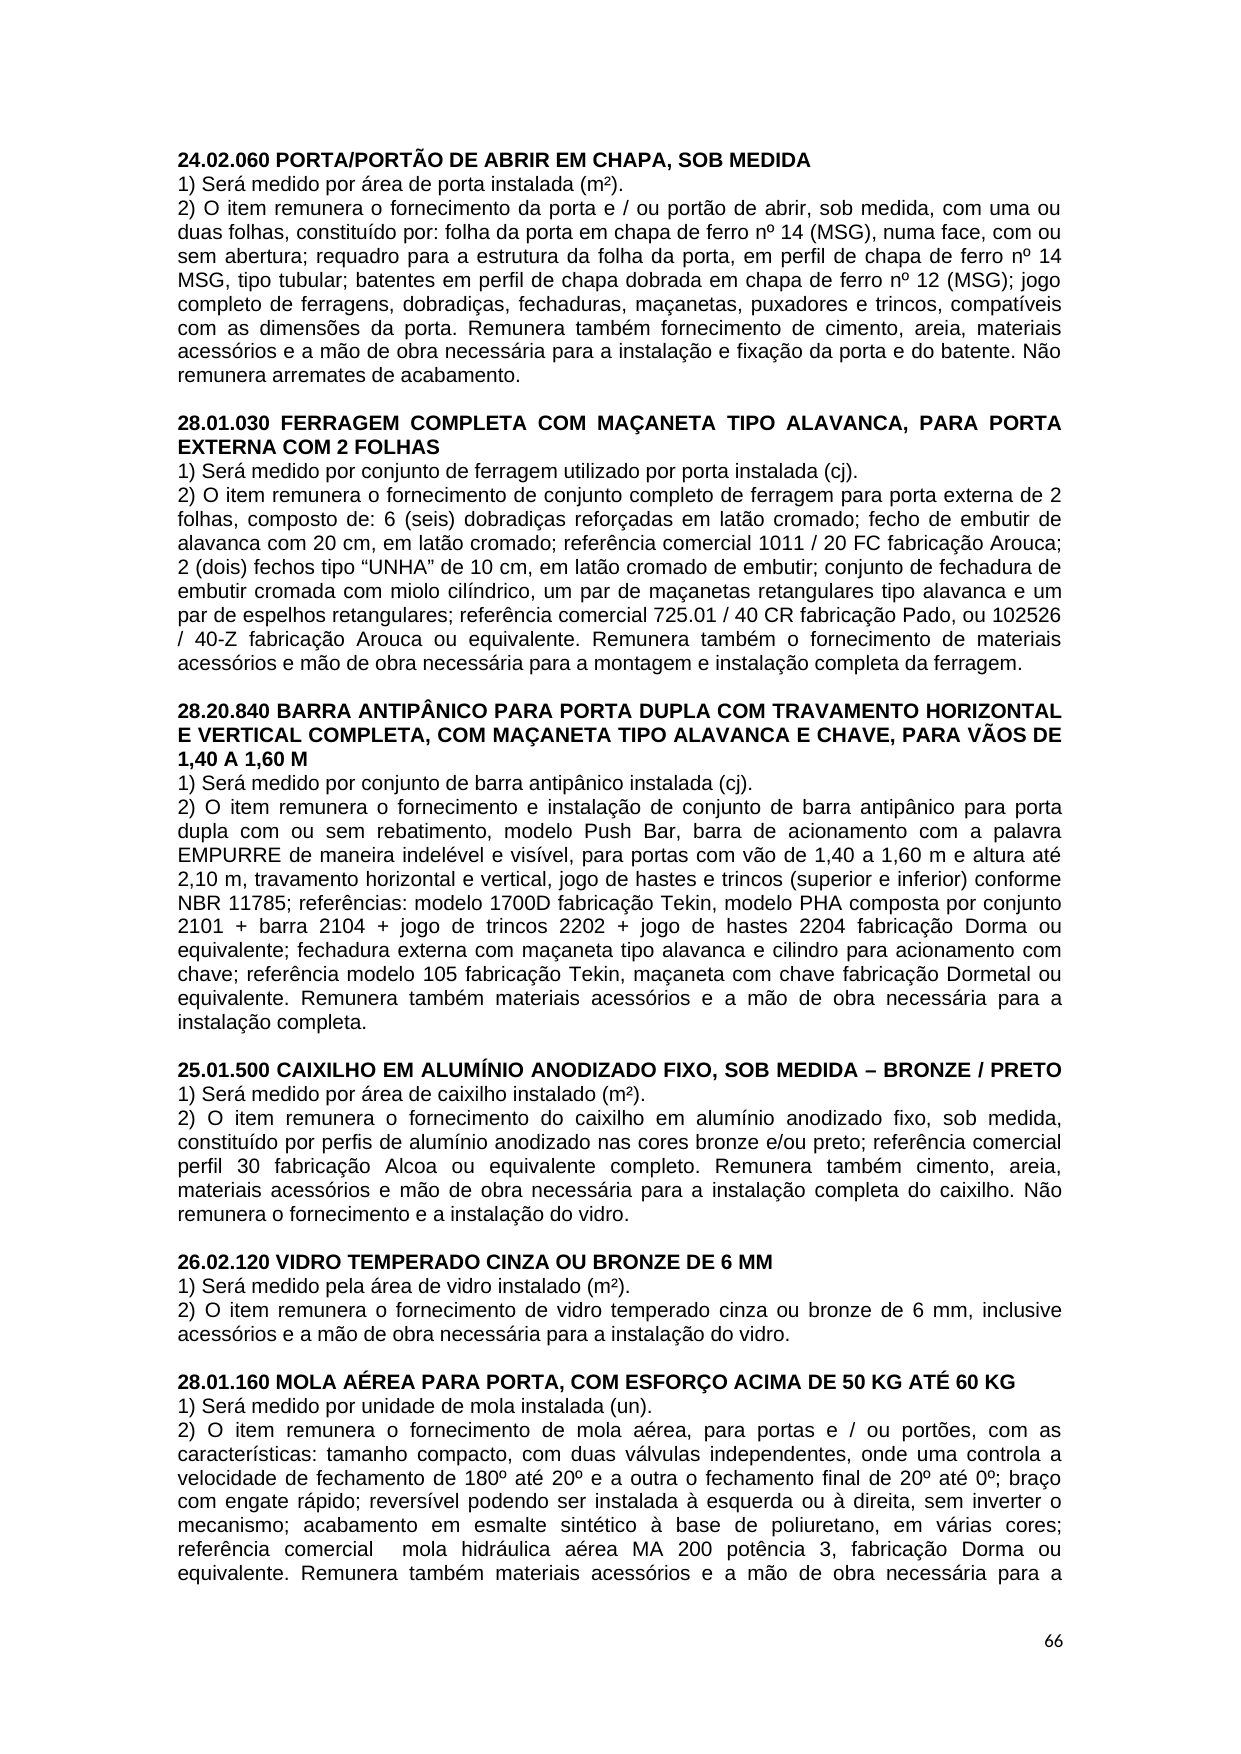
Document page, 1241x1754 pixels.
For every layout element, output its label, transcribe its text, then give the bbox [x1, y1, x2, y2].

text 2) O item remunera o fornecimento de vidro temperado cinza ou bronze de 6 mm, inclusive acessórios e a mão de obra necessária para a instalação do vidro. [177, 1298, 1063, 1346]
text 1) Será medido por unidade de mola instalada (un). [177, 1393, 1063, 1417]
text 1) Será medido pela área de vidro instalado (m²). [177, 1274, 1063, 1298]
text 1) Será medido por conjunto de barra antipânico instalada (cj). [177, 771, 1063, 794]
text 28.01.030 FERRAGEM COMPLETA COM MAÇANETA TIPO ALAVANCA, PARA PORTA EXTERNA COM 2 FOLHAS [177, 411, 1063, 459]
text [177, 1417, 1063, 1585]
text 2) O item remunera o fornecimento do caixilho em alumínio anodizado fixo, sob medida, constituído por perfis de alumínio anodizado nas cores bronze e/ou preto; referência comercial perfil 30 fabricação Alcoa ou equivalente completo. Remunera também cimento, areia, materiais acessórios e mão de obra necessária para a instalação completa do caixilho. Não remunera o fornecimento e a instalação do vidro. [177, 1106, 1063, 1226]
text 2) O item remunera o fornecimento e instalação de conjunto de barra antipânico para porta dupla com ou sem rebatimento, modelo Push Bar, barra de acionamento com a palavra EMPURRE de maneira indelével e visível, para portas com vão de 1,40 a 1,60 m e altura até 2,10 m, travamento horizontal e vertical, jogo de hastes e trincos (superior e inferior) conforme NBR 11785; referências: modelo 1700D fabricação Tekin, modelo PHA composta por conjunto 2101 + barra 2104 + jogo de trincos 2202 + jogo de hastes 2204 fabricação Dorma ou equivalente; fechadura externa com maçaneta tipo alavanca e cilindro para acionamento com chave; referência modelo 105 fabricação Tekin, maçaneta com chave fabricação Dormetal ou equivalente. Remunera também materiais acessórios e a mão de obra necessária para a instalação completa. [177, 794, 1063, 1034]
text 26.02.120 VIDRO TEMPERADO CINZA OU BRONZE DE 6 MM [177, 1250, 1063, 1274]
text 2) O item remunera o fornecimento da porta e / ou portão de abrir, sob medida, com uma ou duas folhas, constituído por: folha da porta em chapa de ferro nº 14 (MSG), numa face, com ou sem abertura; requadro para a estrutura da folha da porta, em perfil de chapa de ferro nº 14 MSG, tipo tubular; batentes em perfil de chapa dobrada em chapa de ferro nº 12 (MSG); jogo completo de ferragens, dobradiças, fechaduras, maçanetas, puxadores e trincos, compatíveis com as dimensões da porta. Remunera também fornecimento de cimento, areia, materiais acessórios e a mão de obra necessária para a instalação e fixação da porta e do batente. Não remunera arremates de acabamento. [177, 196, 1063, 387]
text 28.20.840 BARRA ANTIPÂNICO PARA PORTA DUPLA COM TRAVAMENTO HORIZONTAL E VERTICAL COMPLETA, COM MAÇANETA TIPO ALAVANCA E CHAVE, PARA VÃOS DE 1,40 A 1,60 M [177, 699, 1063, 771]
text 25.01.500 CAIXILHO EM ALUMÍNIO ANODIZADO FIXO, SOB MEDIDA – BRONZE / PRETO 1) Será medido por área de caixilho instalado (m²). [177, 1058, 1063, 1106]
text 28.01.160 MOLA AÉREA PARA PORTA, COM ESFORÇO ACIMA DE 50 KG ATÉ 60 KG [177, 1369, 1063, 1393]
text 2) O item remunera o fornecimento de conjunto completo de ferragem para porta externa de 2 folhas, composto de: 6 (seis) dobradiças reforçadas em latão cromado; fecho de embutir de alavanca com 20 cm, em latão cromado; referência comercial 1011 / 20 FC fabricação Arouca; 2 (dois) fechos tipo “UNHA” de 10 cm, em latão cromado de embutir; conjunto de fechadura de embutir cromada com miolo cilíndrico, um par de maçanetas retangulares tipo alavanca e um par de espelhos retangulares; referência comercial 725.01 / 40 CR fabricação Pado, ou 102526 / 40-Z fabricação Arouca ou equivalente. Remunera também o fornecimento de materiais acessórios e mão de obra necessária para a montagem e instalação completa da ferragem. [177, 483, 1063, 675]
text 1) Será medido por área de porta instalada (m²). [177, 172, 1063, 196]
text 24.02.060 PORTA/PORTÃO DE ABRIR EM CHAPA, SOB MEDIDA [177, 148, 1063, 172]
text 1) Será medido por conjunto de ferragem utilizado por porta instalada (cj). [177, 459, 1063, 483]
